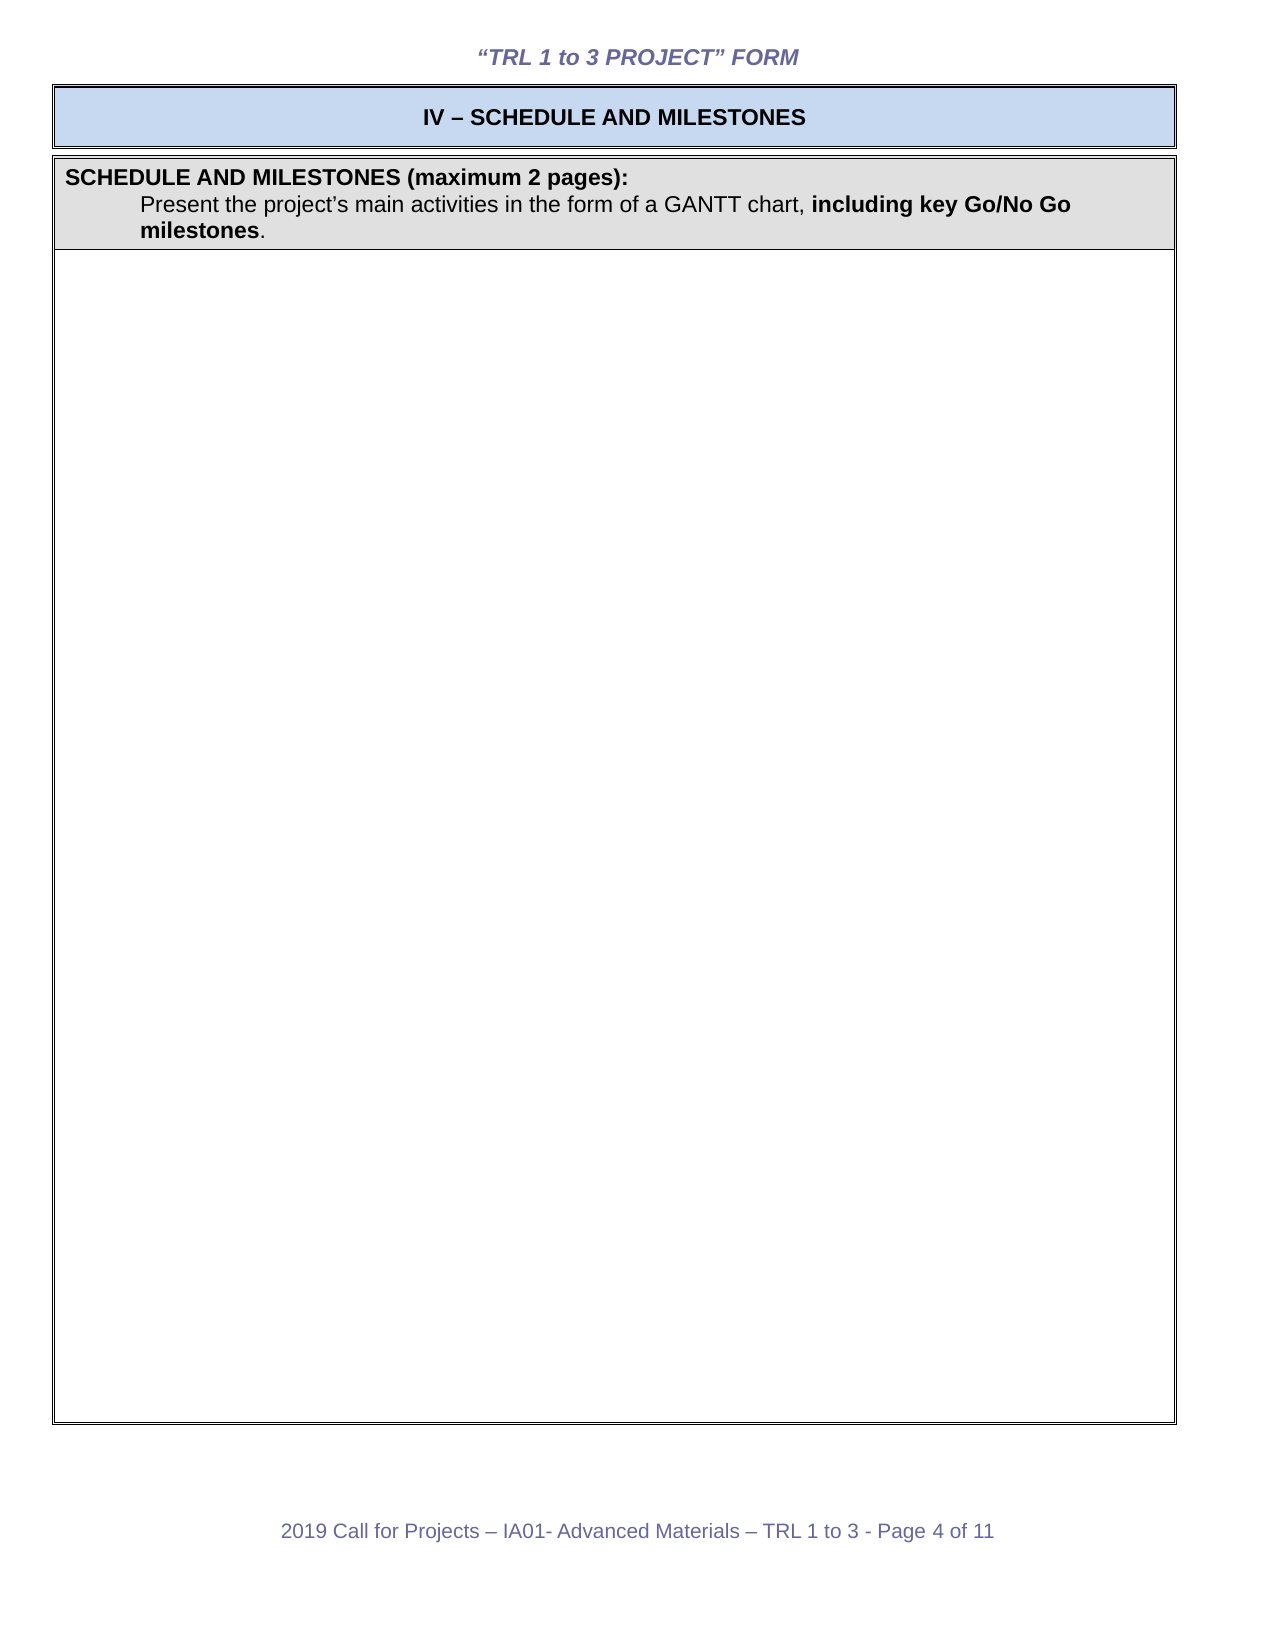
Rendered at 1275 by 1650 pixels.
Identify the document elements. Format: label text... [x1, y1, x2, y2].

table_header SCHEDULE AND MILESTONES (maximum 2 pages): Present the project’s main activities in the form of a GANTT chart, including key Go/No Go milestones. [55, 159, 1174, 249]
table_cell [55, 250, 1174, 1422]
table_header IV – SCHEDULE AND MILESTONES [55, 88, 1174, 146]
